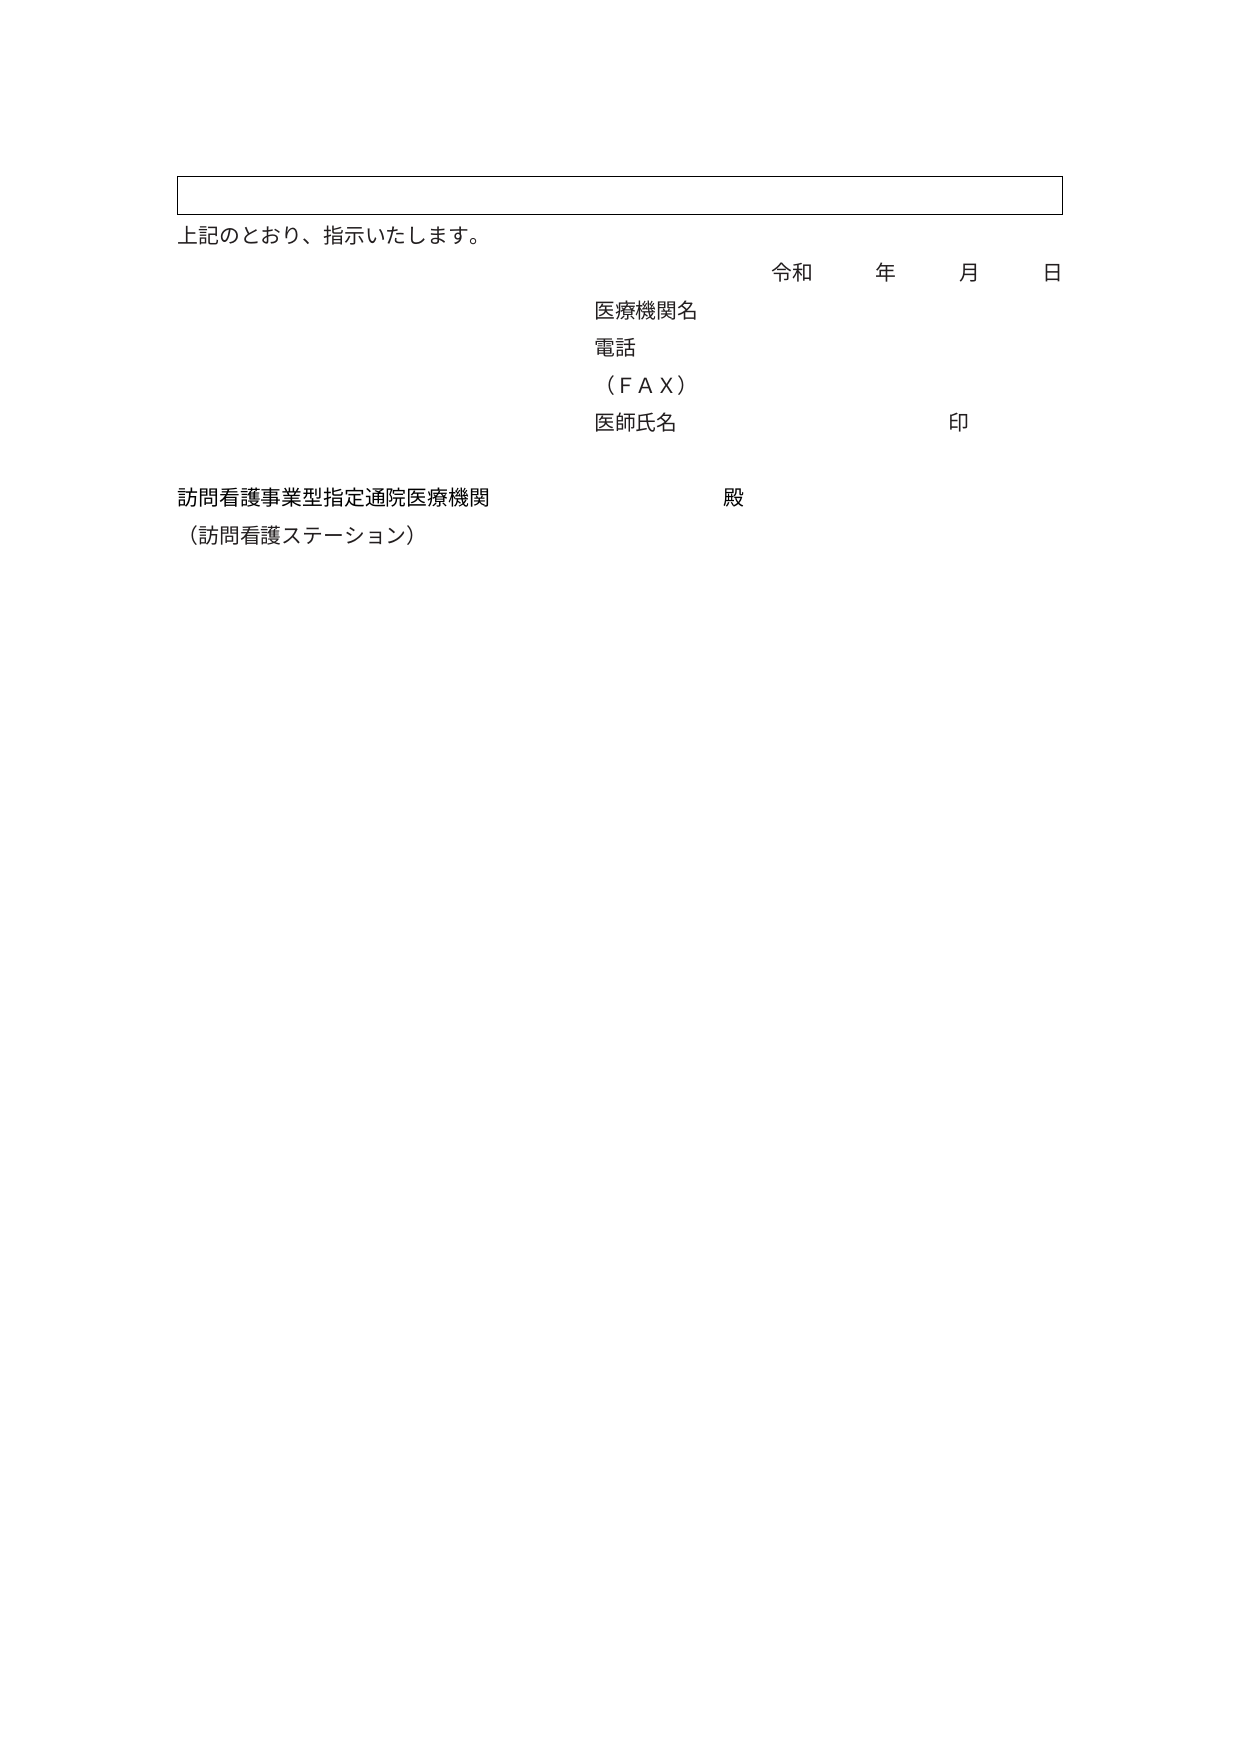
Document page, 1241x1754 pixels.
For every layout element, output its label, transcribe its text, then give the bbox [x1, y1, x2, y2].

text （訪問看護ステーション） [177, 515, 1063, 553]
table_cell 緊急時の連絡先等 [178, 177, 1062, 214]
text 医師氏名 印 [177, 403, 1063, 440]
text 訪問看護事業型指定通院医療機関 殿 [177, 478, 1063, 515]
text （ＦＡＸ） [177, 365, 1063, 403]
text 上記のとおり、指示いたします。 [177, 215, 1063, 253]
text 電話 [177, 328, 1063, 365]
text 医療機関名 [177, 290, 1063, 328]
text 令和 年 月 日 [177, 253, 1063, 290]
